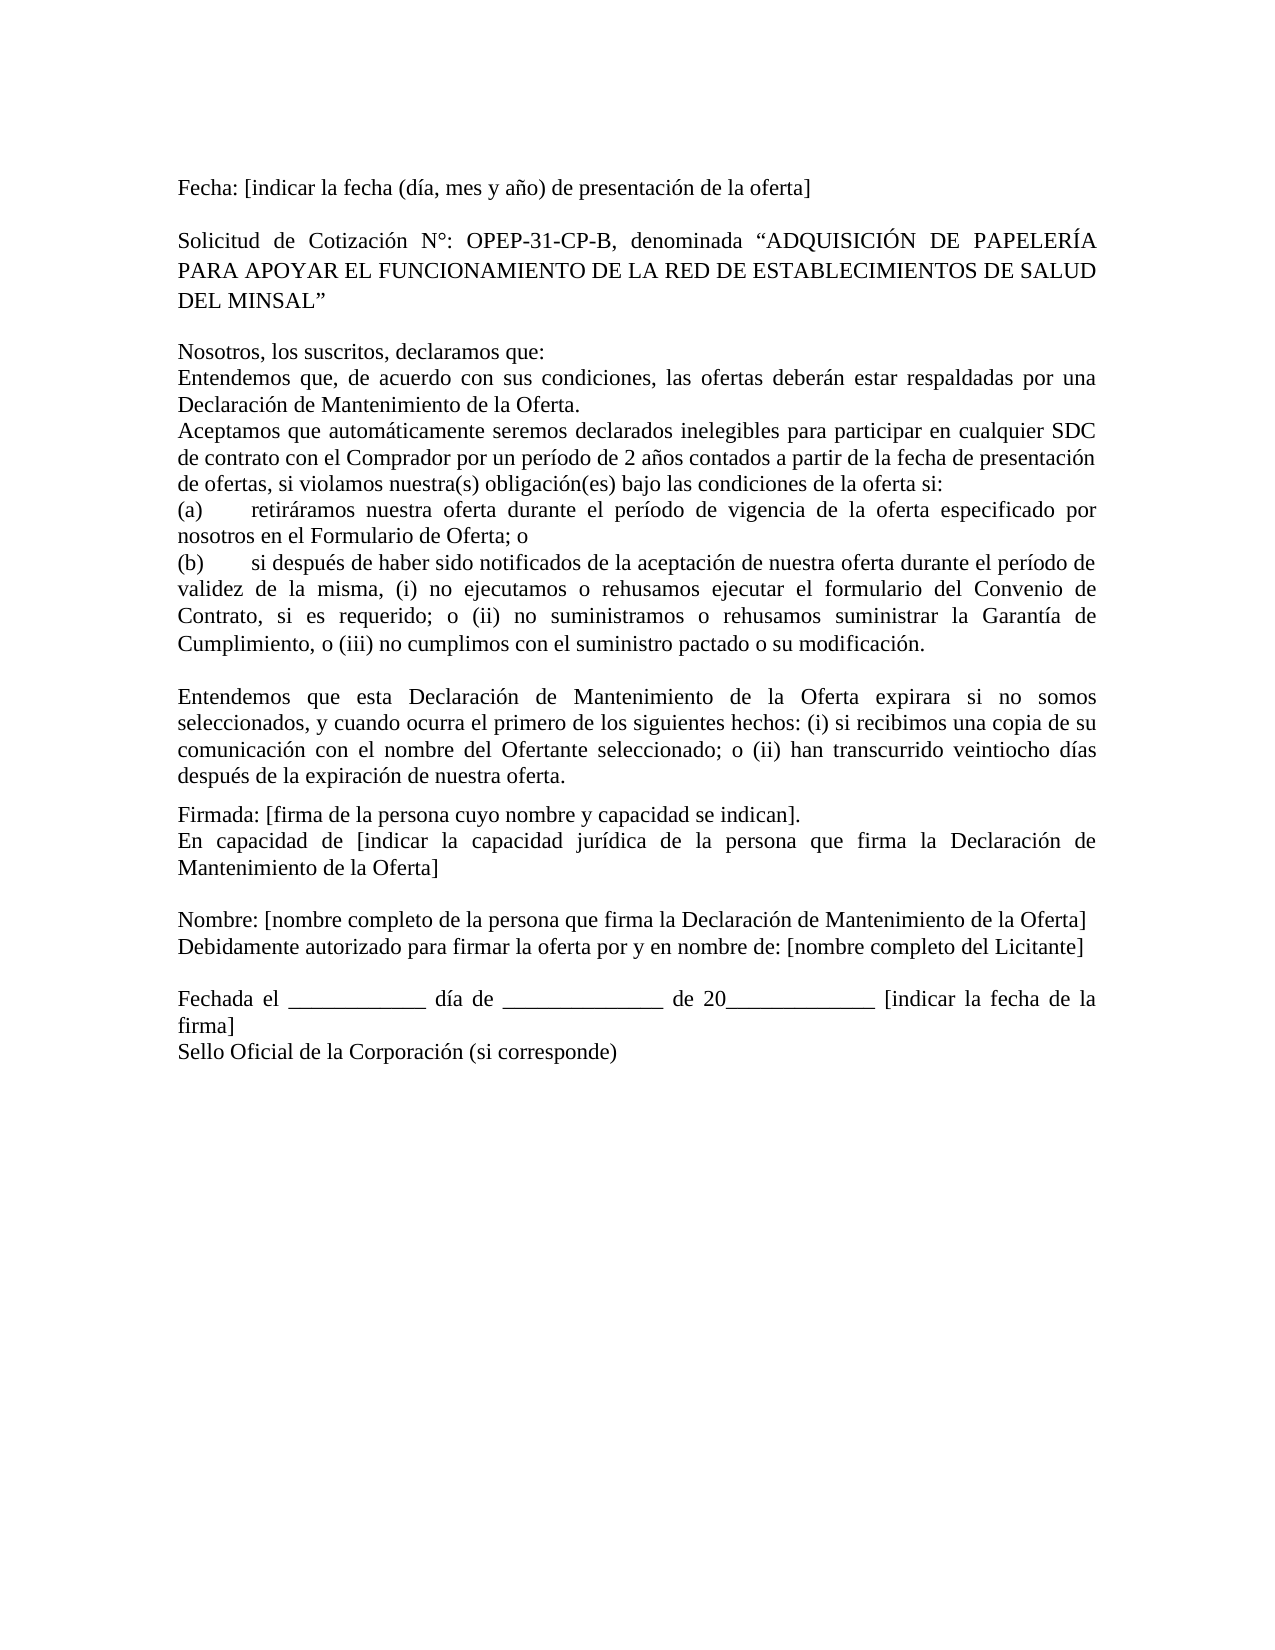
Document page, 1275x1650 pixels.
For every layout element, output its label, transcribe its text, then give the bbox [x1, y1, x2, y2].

list Entendemos que esta Declaración de Mantenimiento de la Oferta expirara si no somos seleccionados, y cuando ocurra el primero de los siguientes hechos: (i) si recibimos una copia de su comunicación con el nombre del Ofertante seleccionado; o (ii) han transcurrido veintiocho días después de la expiración de nuestra oferta. [177, 683, 1098, 788]
text Nosotros, los suscritos, declaramos que: [177, 338, 1098, 364]
text Firmada: [firma de la persona cuyo nombre y capacidad se indican]. [177, 801, 1098, 827]
text Solicitud de Cotización N°: OPEP-31-CP-B, denominada “ADQUISICIÓN DE PAPELERÍA PARA APOYAR EL FUNCIONAMIENTO DE LA RED DE ESTABLECIMIENTOS DE SALUD DEL MINSAL” [177, 227, 1098, 313]
text (a) retiráramos nuestra oferta durante el período de vigencia de la oferta especificado por nosotros en el Formulario de Oferta; o [177, 496, 1098, 549]
text Fechada el ____________ día de ______________ de 20_____________ [indicar la fecha de la firma] [177, 986, 1098, 1038]
text En capacidad de [indicar la capacidad jurídica de la persona que firma la Declaración de Mantenimiento de la Oferta] [177, 827, 1098, 880]
text Entendemos que, de acuerdo con sus condiciones, las ofertas deberán estar respaldadas por una Declaración de Mantenimiento de la Oferta. [177, 364, 1098, 417]
text Nombre: [nombre completo de la persona que firma la Declaración de Mantenimiento de la Oferta] [177, 906, 1098, 933]
text (b) si después de haber sido notificados de la aceptación de nuestra oferta durante el período de validez de la misma, (i) no ejecutamos o rehusamos ejecutar el formulario del Convenio de Contrato, si es requerido; o (ii) no suministramos o rehusamos suministrar la Garantía de Cumplimiento, o (iii) no cumplimos con el suministro pactado o su modificación. [177, 549, 1098, 657]
text Aceptamos que automáticamente seremos declarados inelegibles para participar en cualquier SDC de contrato con el Comprador por un período de 2 años contados a partir de la fecha de presentación de ofertas, si violamos nuestra(s) obligación(es) bajo las condiciones de la oferta si: [177, 417, 1098, 496]
text Debidamente autorizado para firmar la oferta por y en nombre de: [nombre completo del Licitante] [177, 933, 1098, 959]
text Sello Oficial de la Corporación (si corresponde) [177, 1038, 1098, 1064]
text Fecha: [indicar la fecha (día, mes y año) de presentación de la oferta] [177, 174, 1098, 200]
